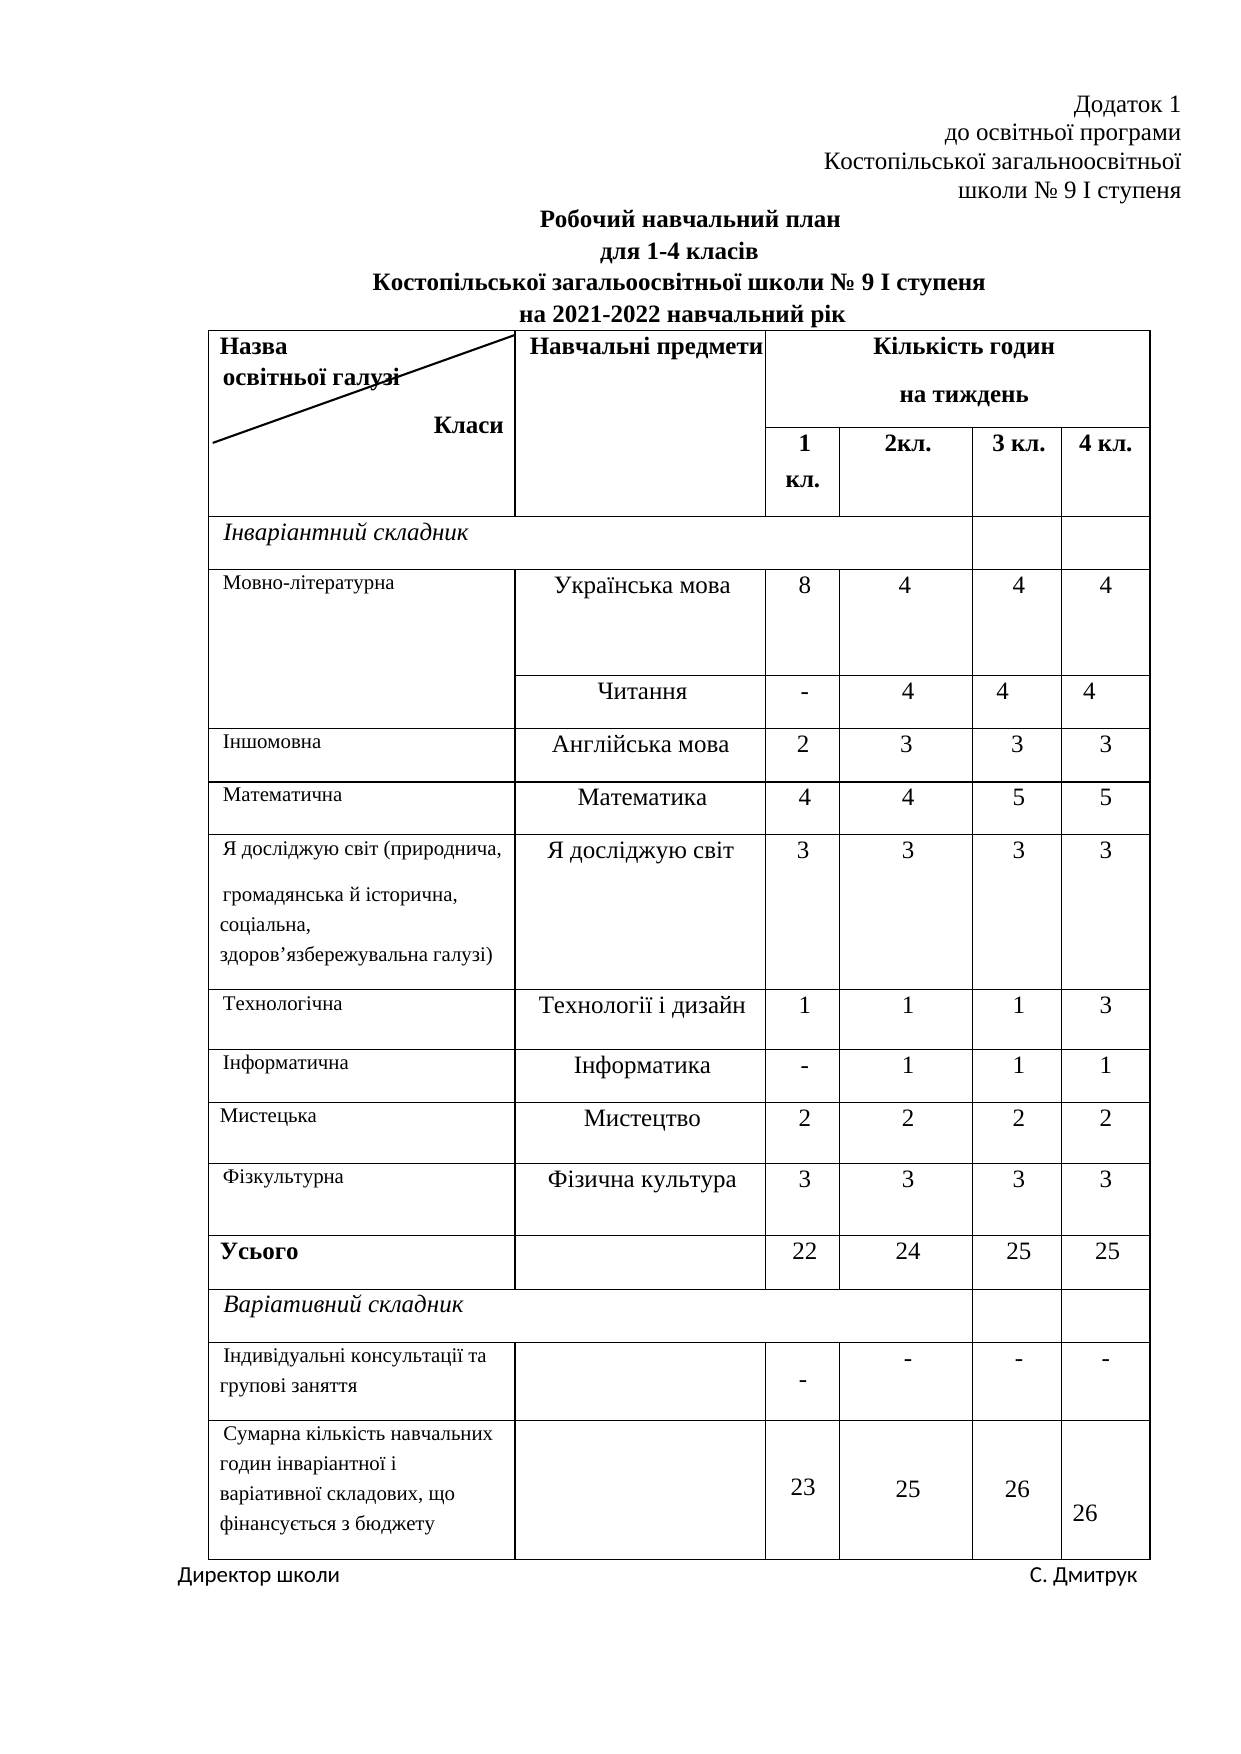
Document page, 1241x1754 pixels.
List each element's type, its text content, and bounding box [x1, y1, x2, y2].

table_header Кількість годин на тиждень [766, 331, 1149, 427]
table_cell Фізична культура [516, 1164, 765, 1235]
table_cell 1 [766, 990, 839, 1049]
table_cell Мистецька [209, 1103, 514, 1163]
table_cell [516, 1421, 765, 1559]
text до освітньої програми [177, 117, 1181, 146]
table_cell [1062, 1290, 1149, 1342]
table_cell 4 [840, 783, 972, 834]
table_cell 1 [840, 990, 972, 1049]
table_cell 2 [766, 729, 839, 781]
table_cell 3 [1062, 990, 1149, 1049]
table_cell [973, 1290, 1061, 1342]
table_cell - [840, 1343, 972, 1420]
table_cell Я досліджую світ [516, 835, 765, 989]
table_cell 3 [766, 835, 839, 989]
table_cell 23 [766, 1421, 839, 1559]
table_cell 3 [840, 729, 972, 781]
table_cell Іншомовна [209, 729, 514, 781]
table_cell 4 [973, 570, 1061, 675]
table_cell 3 [973, 729, 1061, 781]
table_cell 25 [1062, 1236, 1149, 1288]
table_cell [516, 1236, 765, 1288]
table_cell 3 [766, 1164, 839, 1235]
table_cell 3 [1062, 1164, 1149, 1235]
table_cell 4 кл. [1062, 428, 1149, 516]
table_cell Українська мова [516, 570, 765, 675]
table_cell 1 [973, 990, 1061, 1049]
table_cell 5 [1062, 783, 1149, 834]
table_cell 2 [973, 1103, 1061, 1163]
table_cell - [1062, 1343, 1149, 1420]
table_cell Читання [516, 676, 765, 728]
table_cell 3 [973, 1164, 1061, 1235]
table_cell [973, 517, 1061, 569]
table_cell Усього [209, 1236, 514, 1288]
table_cell 3 кл. [973, 428, 1061, 516]
text Костопільської загальоосвітньої школи № 9 І ступеня [177, 267, 1181, 296]
table_cell Індивідуальні консультації та групові заняття [209, 1343, 514, 1420]
text для 1-4 класів [177, 236, 1181, 264]
table_cell 2 [766, 1103, 839, 1163]
table_cell 1 кл. [766, 428, 839, 516]
table_cell [1062, 517, 1149, 569]
table_cell 2 [1062, 1103, 1149, 1163]
table_cell Мистецтво [516, 1103, 765, 1163]
table_cell 26 [1062, 1421, 1149, 1559]
table_cell Технології і дизайн [516, 990, 765, 1049]
table_cell Інформатична [209, 1050, 514, 1102]
text Робочий навчальний план [177, 204, 1181, 232]
table_cell 3 [973, 835, 1061, 989]
table_cell 2 [840, 1103, 972, 1163]
table_cell 3 [840, 835, 972, 989]
table_cell 5 [973, 783, 1061, 834]
table_cell 3 [1062, 835, 1149, 989]
table_cell Сумарна кількість навчальних годин інваріантної і варіативної складових, що фінансується з бюджету [209, 1421, 514, 1559]
table_cell 1 [973, 1050, 1061, 1102]
table_cell - [973, 1343, 1061, 1420]
table_cell [516, 1343, 765, 1420]
table_cell 25 [840, 1421, 972, 1559]
table_cell Я досліджую світ (природнича, громадянська й історична, cоціальна, здоров’язбережувальна галузі) [209, 835, 514, 989]
table_cell 8 [766, 570, 839, 675]
text Директор школи С. Дмитрук [177, 1560, 1181, 1588]
table_cell 4 [766, 783, 839, 834]
table_header Назва освітньої галузі Класи [209, 331, 514, 516]
table_cell 1 [1062, 1050, 1149, 1102]
table_header Навчальні предмети [516, 331, 765, 516]
table_cell 4 [840, 570, 972, 675]
text на 2021-2022 навчальний рік [177, 299, 1181, 328]
table_cell Технологічна [209, 990, 514, 1049]
table_cell - [766, 676, 839, 728]
table_cell 3 [840, 1164, 972, 1235]
table_cell 4 [973, 676, 1061, 728]
table_cell Інформатика [516, 1050, 765, 1102]
table_cell Математична [209, 783, 514, 834]
table_cell 2кл. [840, 428, 972, 516]
text Костопільської загальноосвітньої [177, 146, 1181, 175]
table_cell - [766, 1343, 839, 1420]
table_cell 1 [840, 1050, 972, 1102]
table_cell Англійська мова [516, 729, 765, 781]
table_cell 24 [840, 1236, 972, 1288]
table_cell Мовно-літературна [209, 570, 514, 728]
text Додаток 1 [177, 89, 1181, 117]
table_cell - [766, 1050, 839, 1102]
table_cell Фізкультурна [209, 1164, 514, 1235]
table_cell Варіативний складник [209, 1290, 972, 1342]
table_cell Інваріантний складник [209, 517, 972, 569]
table_cell 25 [973, 1236, 1061, 1288]
table_cell 4 [1062, 570, 1149, 675]
table_cell 22 [766, 1236, 839, 1288]
table_cell 4 [1062, 676, 1149, 728]
text школи № 9 І ступеня [177, 175, 1181, 204]
table_cell 26 [973, 1421, 1061, 1559]
table_cell 3 [1062, 729, 1149, 781]
table_cell 4 [840, 676, 972, 728]
table_cell Математика [516, 783, 765, 834]
